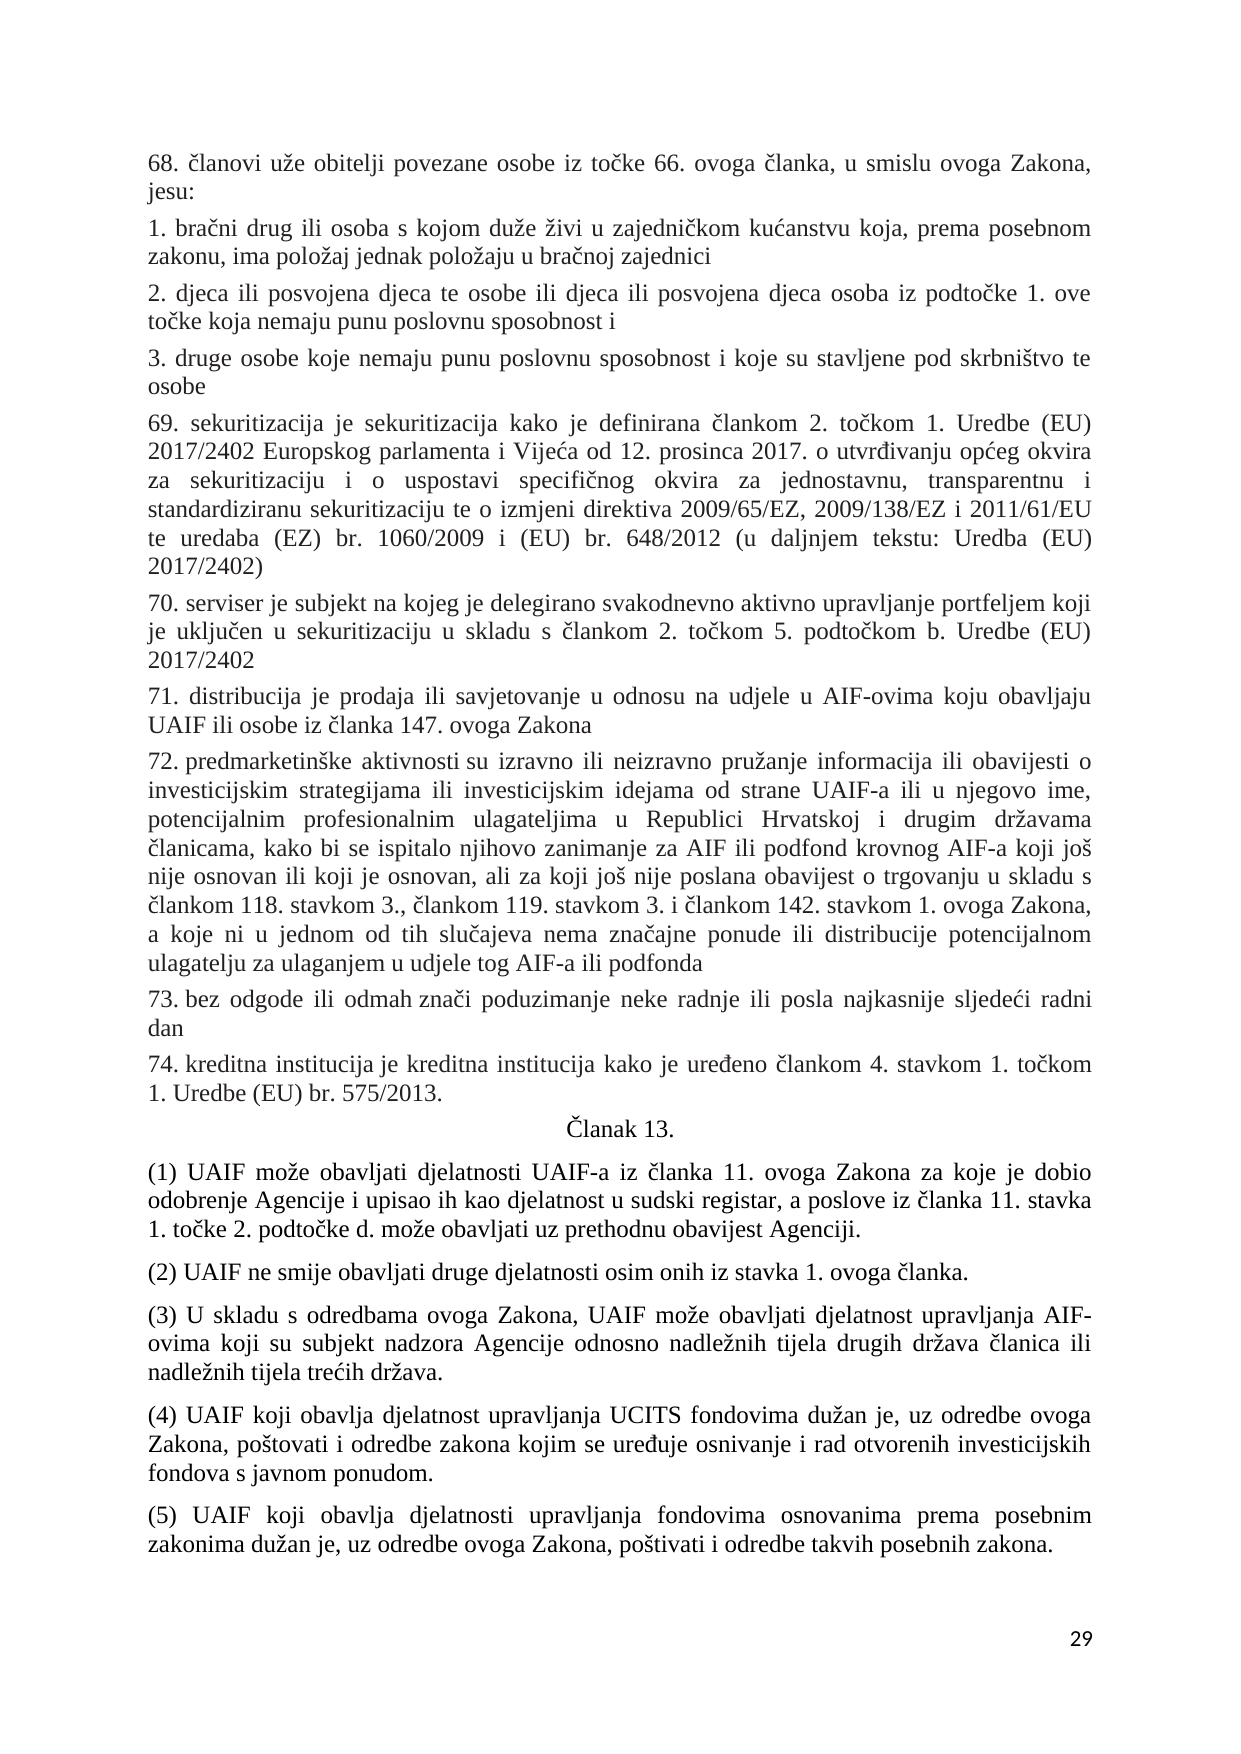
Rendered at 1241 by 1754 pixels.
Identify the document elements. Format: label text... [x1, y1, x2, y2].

text (5) UAIF koji obavlja djelatnosti upravljanja fondovima osnovanima prema posebnim zakonima dužan je, uz odredbe ovoga Zakona, poštivati i odredbe takvih posebnih zakona. [148, 1500, 1093, 1558]
text 69. sekuritizacija je sekuritizacija kako je definirana člankom 2. točkom 1. Uredbe (EU) 2017/2402 Europskog parlamenta i Vijeća od 12. prosinca 2017. o utvrđivanju općeg okvira za sekuritizaciju i o uspostavi specifičnog okvira za jednostavnu, transparentnu i standardiziranu sekuritizaciju te o izmjeni direktiva 2009/65/EZ, 2009/138/EZ i 2011/61/EU te uredaba (EZ) br. 1060/2009 i (EU) br. 648/2012 (u daljnjem tekstu: Uredba (EU) 2017/2402) [148, 408, 1093, 580]
text 73. bez odgode ili odmah znači poduzimanje neke radnje ili posla najkasnije sljedeći radni dan [148, 984, 1093, 1041]
text 74. kreditna institucija je kreditna institucija kako je uređeno člankom 4. stavkom 1. točkom 1. Uredbe (EU) br. 575/2013. [148, 1049, 1093, 1106]
text 3. druge osobe koje nemaju punu poslovnu sposobnost i koje su stavljene pod skrbništvo te osobe [148, 343, 1093, 400]
text (4) UAIF koji obavlja djelatnost upravljanja UCITS fondovima dužan je, uz odredbe ovoga Zakona, poštovati i odredbe zakona kojim se uređuje osnivanje i rad otvorenih investicijskih fondova s javnom ponudom. [148, 1400, 1093, 1486]
text 1. bračni drug ili osoba s kojom duže živi u zajedničkom kućanstvu koja, prema posebnom zakonu, ima položaj jednak položaju u bračnoj zajednici [148, 213, 1093, 270]
text 2. djeca ili posvojena djeca te osobe ili djeca ili posvojena djeca osoba iz podtočke 1. ove točke koja nemaju punu poslovnu sposobnost i [148, 278, 1093, 335]
text (3) U skladu s odredbama ovoga Zakona, UAIF može obavljati djelatnost upravljanja AIF-ovima koji su subjekt nadzora Agencije odnosno nadležnih tijela drugih država članica ili nadležnih tijela trećih država. [148, 1300, 1093, 1386]
text 68. članovi uže obitelji povezane osobe iz točke 66. ovoga članka, u smislu ovoga Zakona, jesu: [148, 148, 1093, 205]
text (2) UAIF ne smije obavljati druge djelatnosti osim onih iz stavka 1. ovoga članka. [148, 1257, 1093, 1286]
text 71. distribucija je prodaja ili savjetovanje u odnosu na udjele u AIF-ovima koju obavljaju UAIF ili osobe iz članka 147. ovoga Zakona [148, 681, 1093, 739]
text 72. predmarketinške aktivnosti su izravno ili neizravno pružanje informacija ili obavijesti o investicijskim strategijama ili investicijskim idejama od strane UAIF-a ili u njegovo ime, potencijalnim profesionalnim ulagateljima u Republici Hrvatskoj i drugim državama članicama, kako bi se ispitalo njihovo zanimanje za AIF ili podfond krovnog AIF-a koji još nije osnovan ili koji je osnovan, ali za koji još nije poslana obavijest o trgovanju u skladu s člankom 118. stavkom 3., člankom 119. stavkom 3. i člankom 142. stavkom 1. ovoga Zakona, a koje ni u jednom od tih slučajeva nema značajne ponude ili distribucije potencijalnom ulagatelju za ulaganjem u udjele tog AIF-a ili podfonda [148, 746, 1093, 976]
text Članak 13. [148, 1114, 1093, 1143]
text (1) UAIF može obavljati djelatnosti UAIF-a iz članka 11. ovoga Zakona za koje je dobio odobrenje Agencije i upisao ih kao djelatnost u sudski registar, a poslove iz članka 11. stavka 1. točke 2. podtočke d. može obavljati uz prethodnu obavijest Agenciji. [148, 1157, 1093, 1243]
text 70. serviser je subjekt na kojeg je delegirano svakodnevno aktivno upravljanje portfeljem koji je uključen u sekuritizaciju u skladu s člankom 2. točkom 5. podtočkom b. Uredbe (EU) 2017/2402 [148, 588, 1093, 674]
